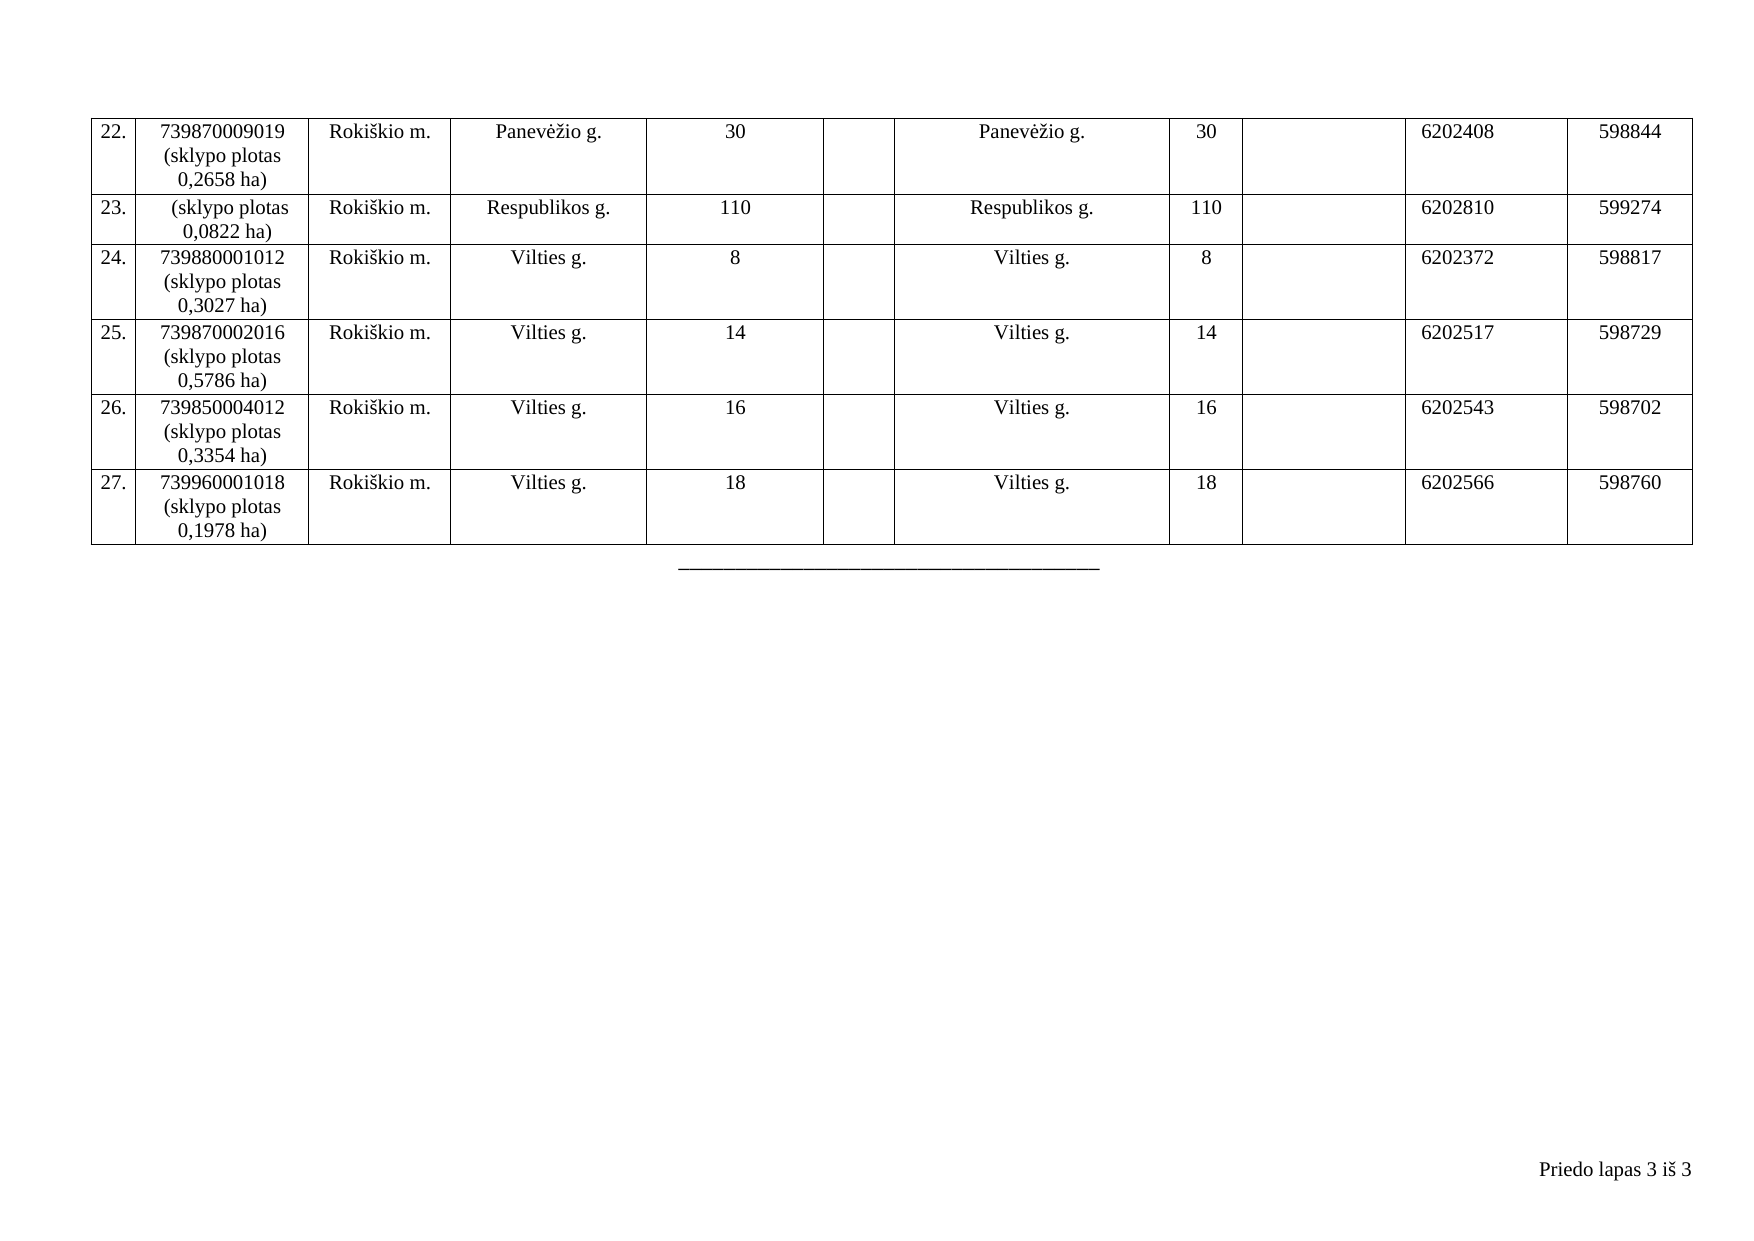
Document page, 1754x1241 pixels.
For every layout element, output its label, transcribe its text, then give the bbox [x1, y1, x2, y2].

table_cell [1243, 195, 1405, 244]
table_cell 6202408 [1406, 119, 1567, 194]
table_cell 30 [647, 119, 823, 194]
table_cell [824, 320, 894, 394]
table_cell Rokiškio m. [309, 195, 450, 244]
table_cell Panevėžio g. [895, 119, 1169, 194]
table_cell Respublikos g. [451, 195, 646, 244]
table_cell [1243, 119, 1405, 194]
table_cell [824, 245, 894, 319]
table_cell Vilties g. [895, 470, 1169, 544]
table_cell 14 [647, 320, 823, 394]
table_cell 598729 [1568, 320, 1692, 394]
table_cell (sklypo plotas 0,0822 ha) [136, 195, 308, 244]
table_cell [824, 195, 894, 244]
table_cell [1243, 320, 1405, 394]
table_cell 6202566 [1406, 470, 1567, 544]
text _____________________________________ [121, 545, 1657, 573]
table_cell 110 [1170, 195, 1242, 244]
table_cell 6202517 [1406, 320, 1567, 394]
table_cell [1243, 470, 1405, 544]
table_cell Vilties g. [895, 395, 1169, 469]
table_cell Rokiškio m. [309, 245, 450, 319]
table_cell Vilties g. [451, 395, 646, 469]
table_cell Vilties g. [451, 470, 646, 544]
table_cell 6202372 [1406, 245, 1567, 319]
table_cell [824, 395, 894, 469]
table_cell 24. [92, 245, 135, 319]
table_cell 26. [92, 395, 135, 469]
table_cell 598760 [1568, 470, 1692, 544]
table_cell 14 [1170, 320, 1242, 394]
table_cell 27. [92, 470, 135, 544]
table_cell Respublikos g. [895, 195, 1169, 244]
table_cell 110 [647, 195, 823, 244]
table_cell Rokiškio m. [309, 320, 450, 394]
table_cell 739960001018 (sklypo plotas 0,1978 ha) [136, 470, 308, 544]
table_cell Rokiškio m. [309, 395, 450, 469]
table_cell 739850004012 (sklypo plotas 0,3354 ha) [136, 395, 308, 469]
table_cell 6202543 [1406, 395, 1567, 469]
table_cell 8 [1170, 245, 1242, 319]
table_cell 23. [92, 195, 135, 244]
table_cell 16 [647, 395, 823, 469]
table_cell 18 [1170, 470, 1242, 544]
table_cell Panevėžio g. [451, 119, 646, 194]
table_cell 739870002016 (sklypo plotas 0,5786 ha) [136, 320, 308, 394]
table_cell 8 [647, 245, 823, 319]
table_cell Vilties g. [895, 245, 1169, 319]
table_cell 739870009019 (sklypo plotas 0,2658 ha) [136, 119, 308, 194]
table_cell 598702 [1568, 395, 1692, 469]
table_cell 18 [647, 470, 823, 544]
table_cell [824, 470, 894, 544]
table_cell 6202810 [1406, 195, 1567, 244]
table_cell [1243, 395, 1405, 469]
table_cell Rokiškio m. [309, 119, 450, 194]
table_cell 598817 [1568, 245, 1692, 319]
table_cell 599274 [1568, 195, 1692, 244]
table_cell 22. [92, 119, 135, 194]
table_cell Vilties g. [451, 245, 646, 319]
table_cell Rokiškio m. [309, 470, 450, 544]
table_cell [824, 119, 894, 194]
table_cell 16 [1170, 395, 1242, 469]
table_cell 30 [1170, 119, 1242, 194]
table_cell 598844 [1568, 119, 1692, 194]
table_cell 739880001012 (sklypo plotas 0,3027 ha) [136, 245, 308, 319]
table_cell Vilties g. [895, 320, 1169, 394]
table_cell Vilties g. [451, 320, 646, 394]
table_cell 25. [92, 320, 135, 394]
table_cell [1243, 245, 1405, 319]
